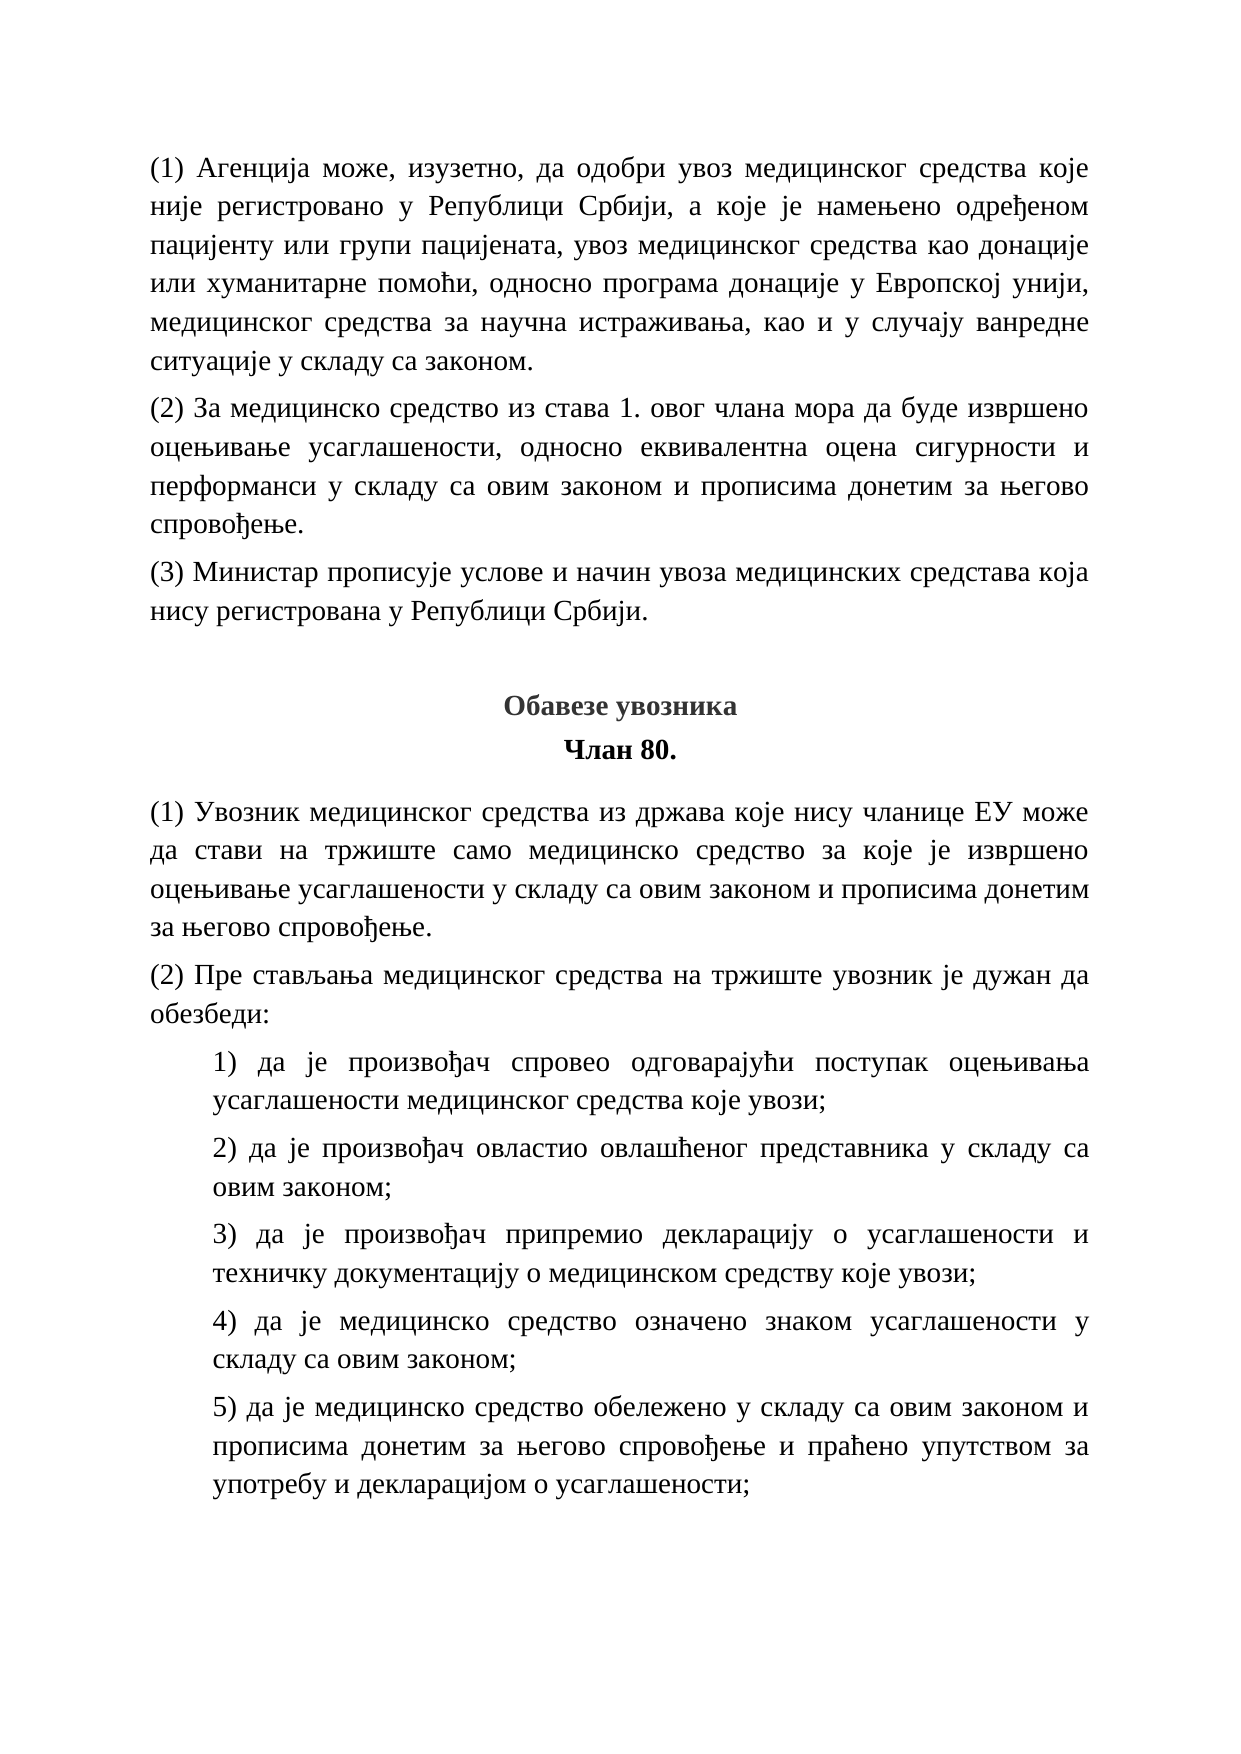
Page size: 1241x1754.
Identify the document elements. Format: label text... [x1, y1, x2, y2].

text (2) За медицинско средство из става 1. овог члана мора да буде извршено оцењивање усаглашености, односно еквивалентна оцена сигурности и перформанси у складу са овим законом и прописима донетим за његово спровођење. [150, 391, 1090, 540]
text (1) Агенција може, изузетно, да одобри увоз медицинског средства које није регистровано у Републици Србији, а које је намењено одређеном пацијенту или групи пацијената, увоз медицинског средства као донације или хуманитарне помоћи, односно програма донације у Европској унији, медицинског средства за научна истраживања, као и у случају ванредне ситуације у складу са законом. [150, 150, 1090, 376]
text 1) да је произвођач спровео одговарајући поступак оцењивања усаглашености медицинског средства које увози; [212, 1044, 1090, 1116]
text 2) да је произвођач овластио овлашћеног представника у складу са овим законом; [212, 1130, 1090, 1202]
text 4) да је медицинско средство означено знаком усаглашености у складу са овим законом; [212, 1303, 1090, 1375]
text (1) Увозник медицинског средства из држава које нису чланице ЕУ може да стави на тржиште само медицинско средство за које је извршено оцењивање усаглашености у складу са овим законом и прописима донетим за његово спровођење. [150, 794, 1090, 943]
text (2) Пре стављања медицинског средства на тржиште увозник је дужан да обезбеди: [150, 957, 1090, 1029]
text 5) да је медицинско средство обележено у складу са овим законом и прописима донетим за његово спровођење и праћено упутством за употребу и декларацијом о усаглашености; [212, 1389, 1090, 1500]
text Обавезе увозника [150, 688, 1090, 722]
text (3) Министар прописује услове и начин увоза медицинских средстава која нису регистрована у Републици Србији. [150, 554, 1090, 626]
text 3) да је произвођач припремио декларацију о усаглашености и техничку документацију о медицинском средству које увози; [212, 1217, 1090, 1289]
text Члан 80. [150, 732, 1090, 765]
